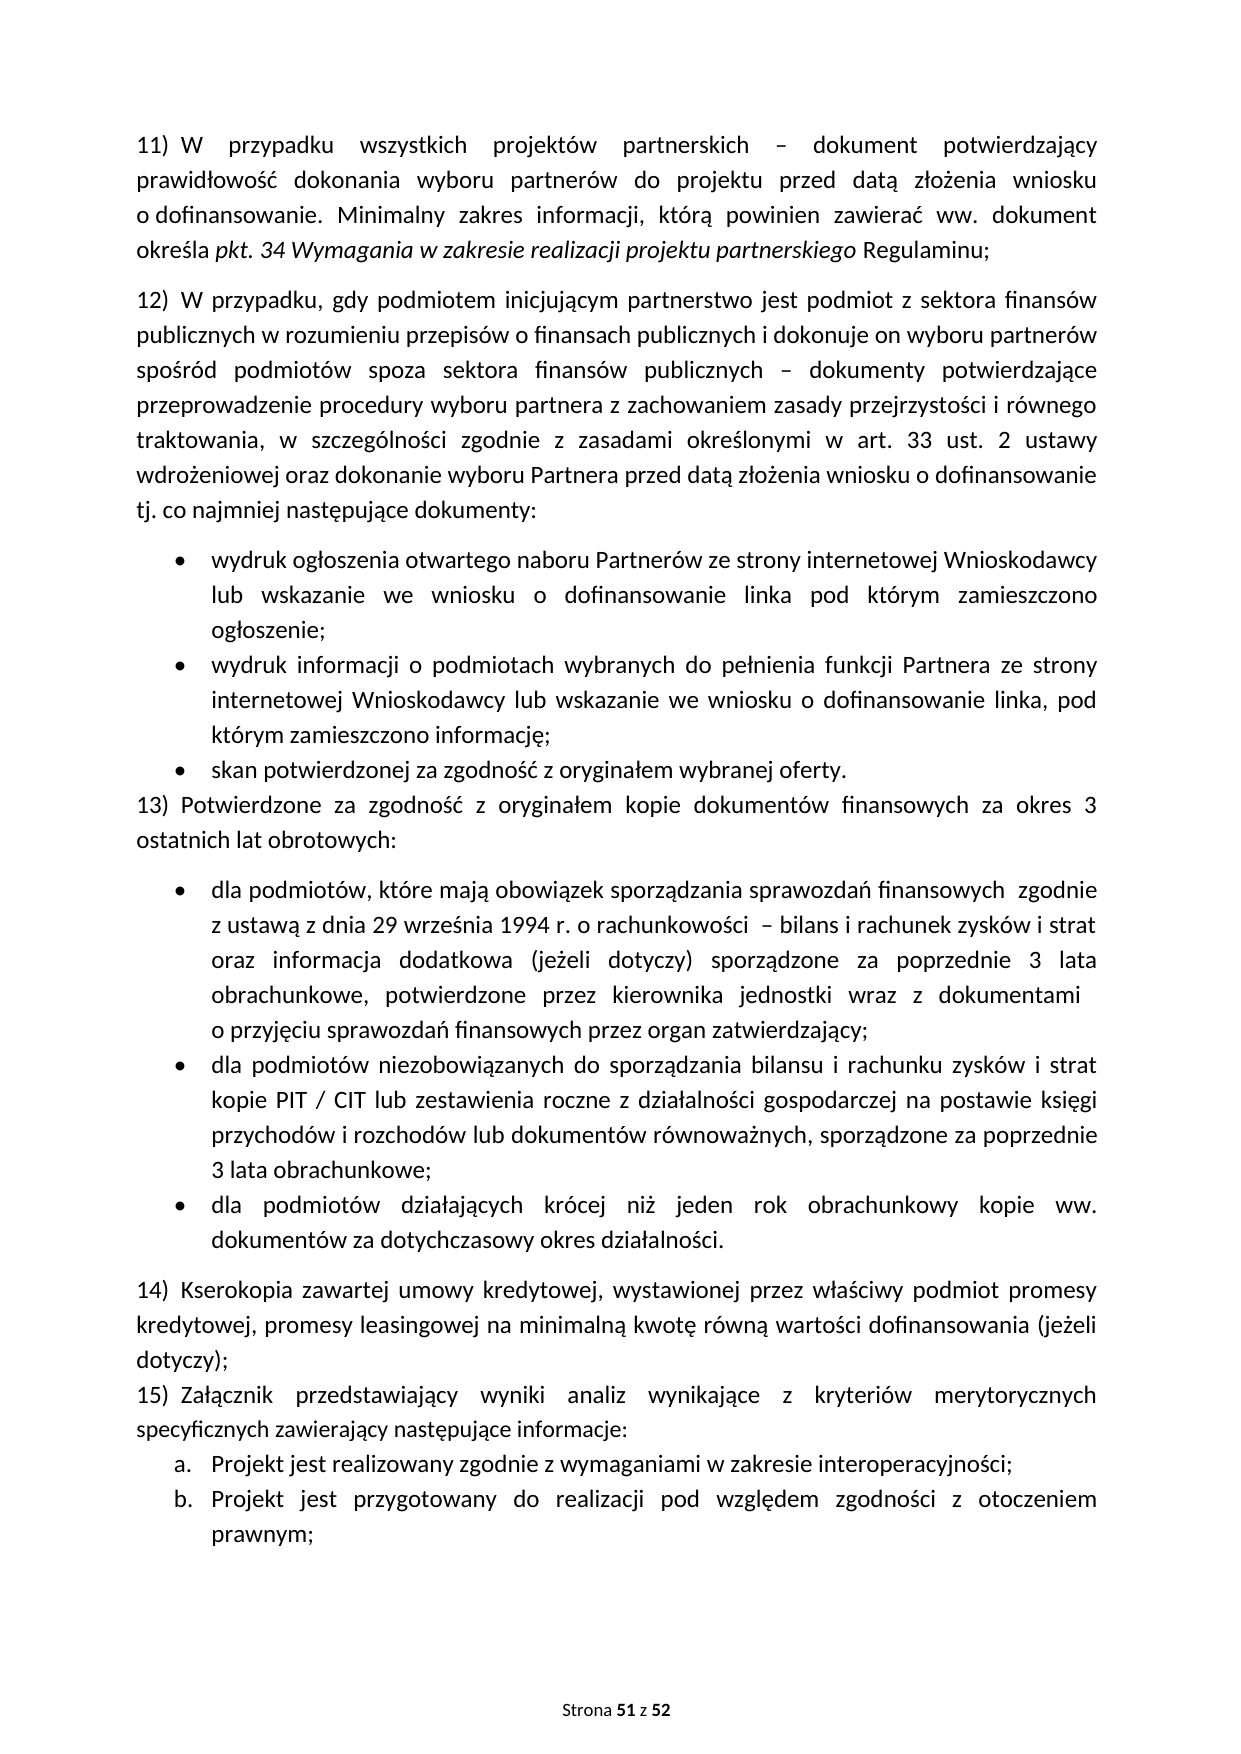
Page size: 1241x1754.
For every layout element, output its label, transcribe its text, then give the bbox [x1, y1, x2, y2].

list dla podmiotów działających krócej niż jeden rok obrachunkowy kopie ww. dokumentów za dotychczasowy okres działalności. [174, 1189, 1098, 1255]
list wydruk informacji o podmiotach wybranych do pełnienia funkcji Partnera ze strony internetowej Wnioskodawcy lub wskazanie we wniosku o dofinansowanie linka, pod którym zamieszczono informację; [174, 649, 1098, 750]
list skan potwierdzonej za zgodność z oryginałem wybranej oferty. [174, 754, 1098, 785]
list Potwierdzone za zgodność z oryginałem kopie dokumentów finansowych za okres 3 ostatnich lat obrotowych: [136, 789, 1098, 855]
list dla podmiotów niezobowiązanych do sporządzania bilansu i rachunku zysków i strat kopie PIT / CIT lub zestawienia roczne z działalności gospodarczej na postawie księgi przychodów i rozchodów lub dokumentów równoważnych, sporządzone za poprzednie 3 lata obrachunkowe; [174, 1049, 1098, 1185]
list wydruk ogłoszenia otwartego naboru Partnerów ze strony internetowej Wnioskodawcy lub wskazanie we wniosku o dofinansowanie linka pod którym zamieszczono ogłoszenie; [174, 544, 1098, 645]
list Projekt jest przygotowany do realizacji pod względem zgodności z otoczeniem prawnym; [174, 1483, 1098, 1548]
list Kserokopia zawartej umowy kredytowej, wystawionej przez właściwy podmiot promesy kredytowej, promesy leasingowej na minimalną kwotę równą wartości dofinansowania (jeżeli dotyczy); [136, 1274, 1098, 1375]
list Załącznik przedstawiający wyniki analiz wynikające z kryteriów merytorycznych specyficznych zawierający następujące informacje: [136, 1379, 1098, 1443]
list W przypadku wszystkich projektów partnerskich – dokument potwierdzający prawidłowość dokonania wyboru partnerów do projektu przed datą złożenia wniosku o dofinansowanie. Minimalny zakres informacji, którą powinien zawierać ww. dokument określa pkt. 34 Wymagania w zakresie realizacji projektu partnerskiego Regulaminu; [136, 129, 1098, 265]
list dla podmiotów, które mają obowiązek sporządzania sprawozdań finansowych zgodnie z ustawą z dnia 29 września 1994 r. o rachunkowości – bilans i rachunek zysków i strat oraz informacja dodatkowa (jeżeli dotyczy) sporządzone za poprzednie 3 lata obrachunkowe, potwierdzone przez kierownika jednostki wraz z dokumentami o przyjęciu sprawozdań finansowych przez organ zatwierdzający; [174, 874, 1098, 1045]
list Projekt jest realizowany zgodnie z wymaganiami w zakresie interoperacyjności; [174, 1448, 1098, 1478]
list W przypadku, gdy podmiotem inicjującym partnerstwo jest podmiot z sektora finansów publicznych w rozumieniu przepisów o finansach publicznych i dokonuje on wyboru partnerów spośród podmiotów spoza sektora finansów publicznych – dokumenty potwierdzające przeprowadzenie procedury wyboru partnera z zachowaniem zasady przejrzystości i równego traktowania, w szczególności zgodnie z zasadami określonymi w art. 33 ust. 2 ustawy wdrożeniowej oraz dokonanie wyboru Partnera przed datą złożenia wniosku o dofinansowanie tj. co najmniej następujące dokumenty: [136, 284, 1098, 525]
